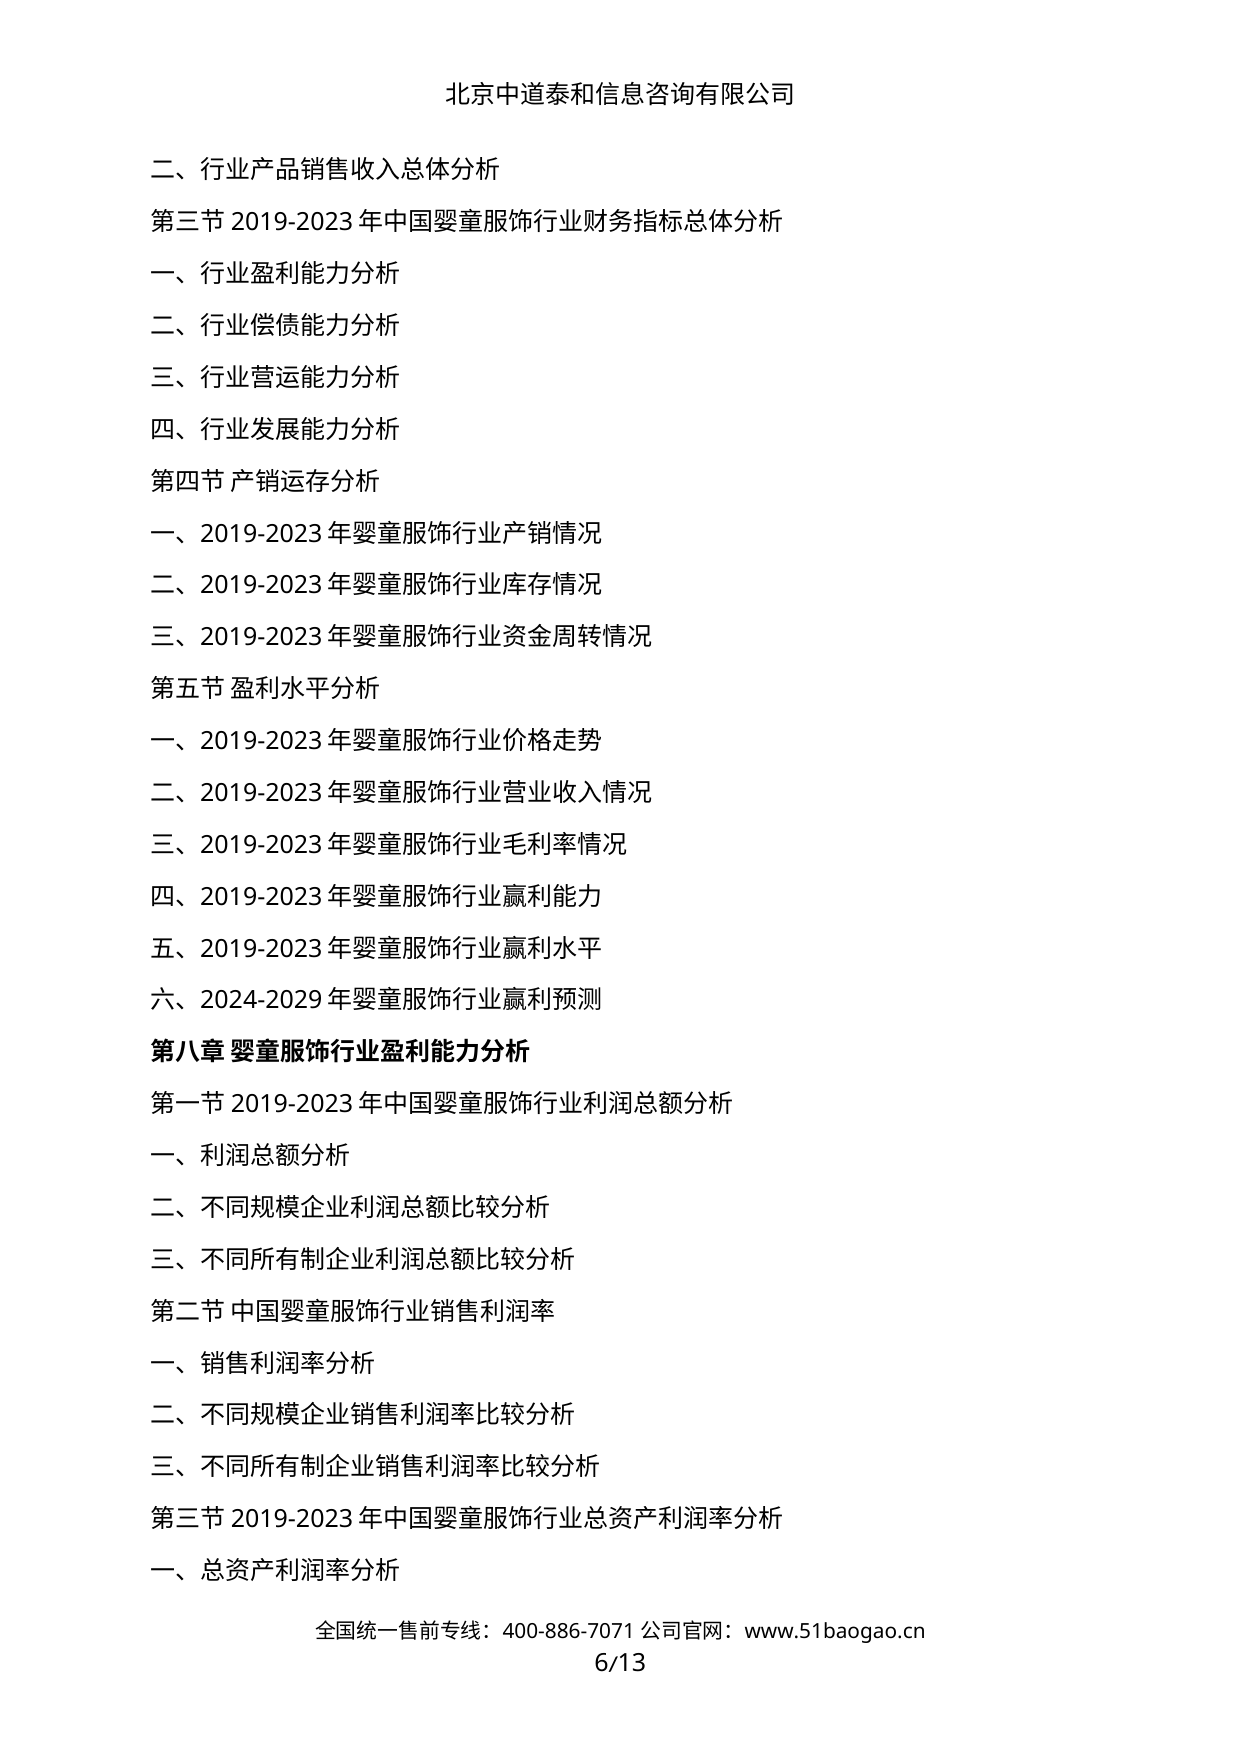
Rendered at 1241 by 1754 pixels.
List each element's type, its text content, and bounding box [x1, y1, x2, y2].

text 二、行业产品销售收入总体分析 [150, 150, 1090, 186]
text 二、不同规模企业利润总额比较分析 [150, 1187, 1090, 1224]
text 三、不同所有制企业销售利润率比较分析 [150, 1447, 1090, 1483]
text 二、2019-2023年婴童服饰行业库存情况 [150, 565, 1090, 601]
text 一、利润总额分析 [150, 1136, 1090, 1172]
text 三、行业营运能力分析 [150, 357, 1090, 394]
text 一、行业盈利能力分析 [150, 254, 1090, 290]
text 三、不同所有制企业利润总额比较分析 [150, 1239, 1090, 1276]
text 二、2019-2023年婴童服饰行业营业收入情况 [150, 772, 1090, 809]
text 四、行业发展能力分析 [150, 409, 1090, 446]
text 六、2024-2029年婴童服饰行业赢利预测 [150, 980, 1090, 1016]
text 二、行业偿债能力分析 [150, 306, 1090, 342]
text 四、2019-2023年婴童服饰行业赢利能力 [150, 876, 1090, 912]
text 第五节 盈利水平分析 [150, 669, 1090, 705]
text 三、2019-2023年婴童服饰行业毛利率情况 [150, 824, 1090, 861]
text 五、2019-2023年婴童服饰行业赢利水平 [150, 928, 1090, 964]
text 第八章 婴童服饰行业盈利能力分析 [150, 1032, 1090, 1068]
text 第三节 2019-2023年中国婴童服饰行业总资产利润率分析 [150, 1499, 1090, 1535]
text 二、不同规模企业销售利润率比较分析 [150, 1395, 1090, 1431]
text 一、2019-2023年婴童服饰行业价格走势 [150, 721, 1090, 757]
text 第一节 2019-2023年中国婴童服饰行业利润总额分析 [150, 1084, 1090, 1120]
text 三、2019-2023年婴童服饰行业资金周转情况 [150, 617, 1090, 653]
text 一、总资产利润率分析 [150, 1551, 1090, 1587]
text 一、销售利润率分析 [150, 1343, 1090, 1379]
text 第三节 2019-2023年中国婴童服饰行业财务指标总体分析 [150, 202, 1090, 238]
text 一、2019-2023年婴童服饰行业产销情况 [150, 513, 1090, 549]
text 第四节 产销运存分析 [150, 461, 1090, 497]
text 第二节 中国婴童服饰行业销售利润率 [150, 1291, 1090, 1327]
